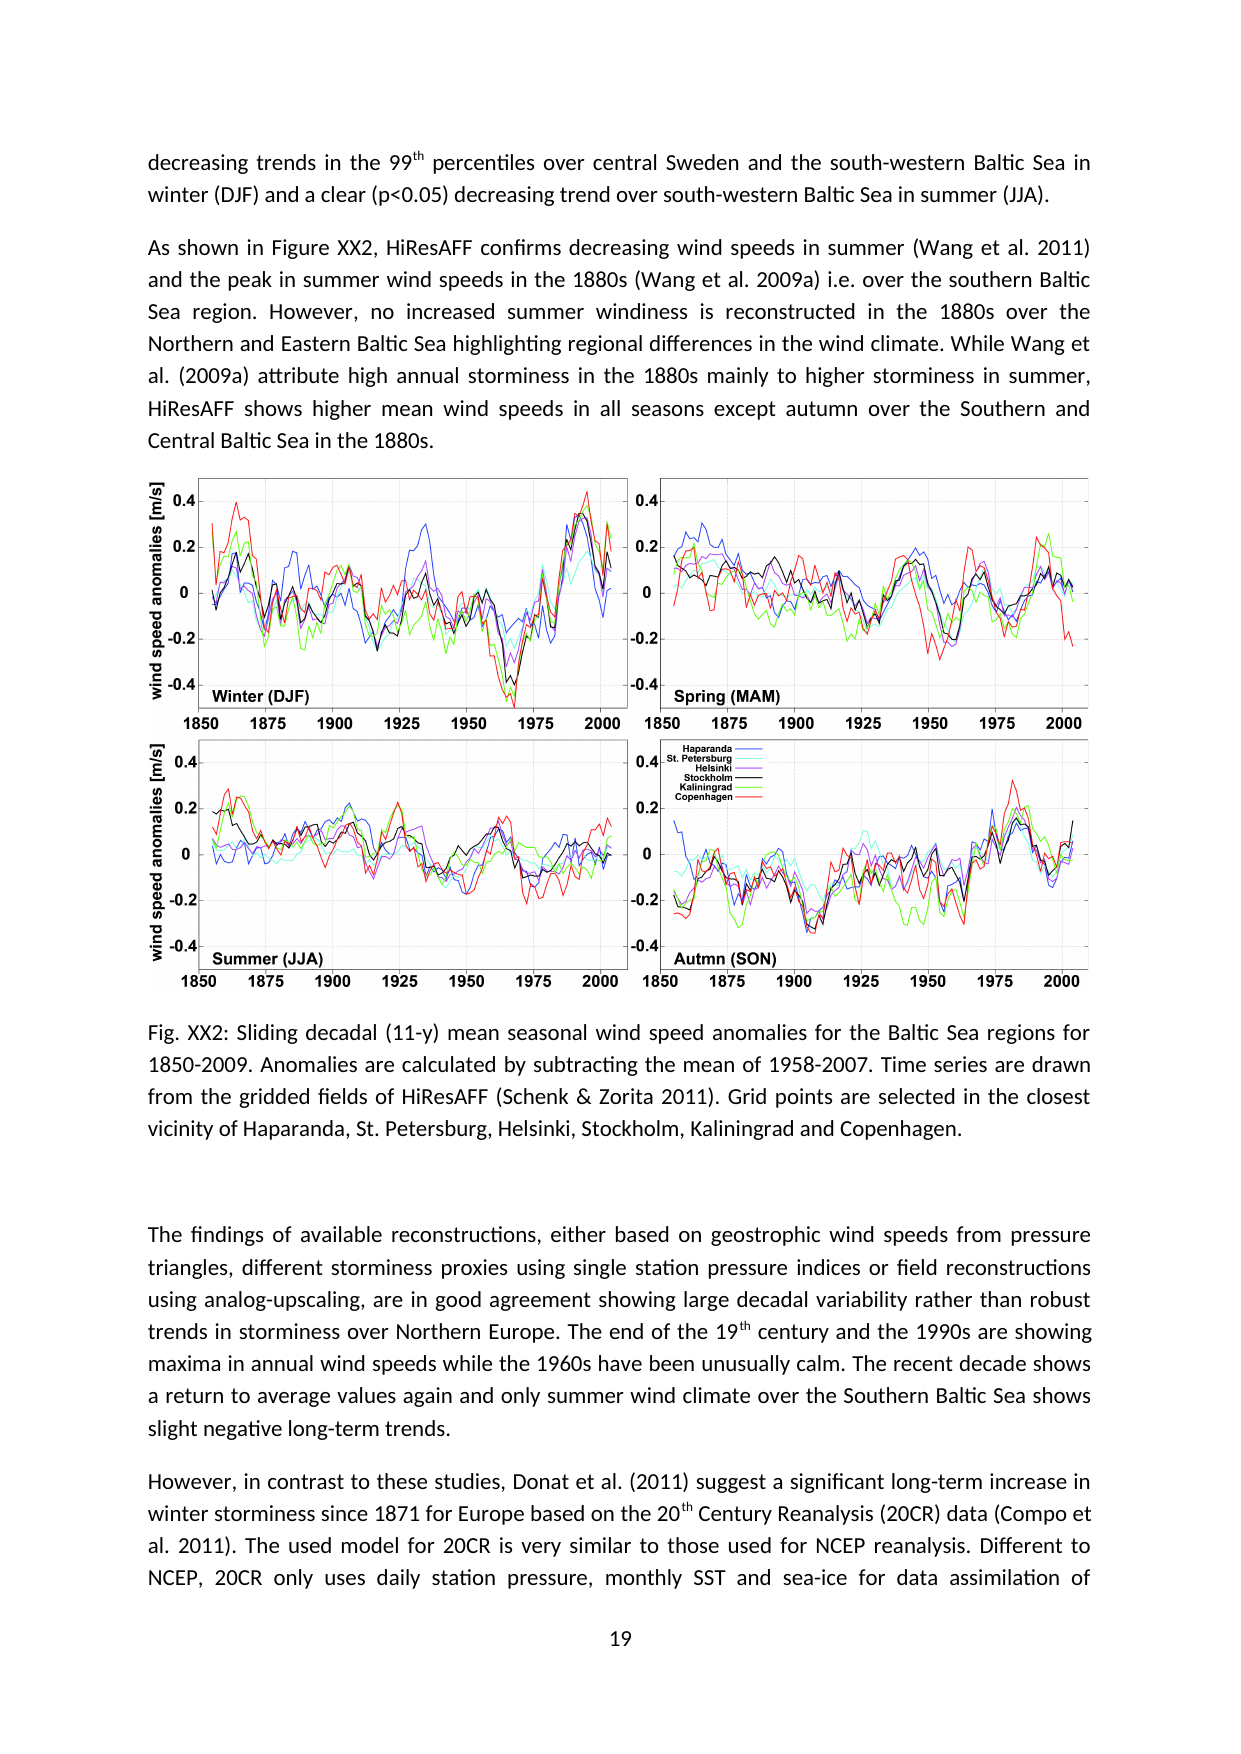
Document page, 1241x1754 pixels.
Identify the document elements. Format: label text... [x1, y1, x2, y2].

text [148, 1467, 1093, 1591]
text The findings of available reconstructions, either based on geostrophic wind speeds from pressure triangles, different storminess proxies using single station pressure indices or field reconstructions using analog-upscaling, are in good agreement showing large decadal variability rather than robust trends in storminess over Northern Europe. The end of the 19th century and the 1990s are showing maxima in annual wind speeds while the 1960s have been unusually calm. The recent decade shows a return to average values again and only summer wind climate over the Southern Baltic Sea shows slight negative long-term trends. [148, 1221, 1093, 1442]
text As shown in Figure XX2, HiResAFF confirms decreasing wind speeds in summer (Wang et al. 2011) and the peak in summer wind speeds in the 1880s (Wang et al. 2009a) i.e. over the southern Baltic Sea region. However, no increased summer windiness is reconstructed in the 1880s over the Northern and Eastern Baltic Sea highlighting regional differences in the wind climate. While Wang et al. (2009a) attribute high annual storminess in the 1880s mainly to higher storminess in summer, HiResAFF shows higher mean wind speeds in all seasons except autumn over the Southern and Central Baltic Sea in the 1880s. [148, 233, 1093, 454]
text Fig. XX2: Sliding decadal (11-y) mean seasonal wind speed anomalies for the Baltic Sea regions for 1850-2009. Anomalies are calculated by subtracting the mean of 1958-2007. Time series are drawn from the gridded fields of HiResAFF (Schenk & Zorita 2011). Grid points are selected in the closest vicinity of Haparanda, St. Petersburg, Helsinki, Stockholm, Kaliningrad and Copenhagen. [148, 1018, 1093, 1143]
picture [147, 478, 1089, 993]
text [148, 148, 1093, 208]
